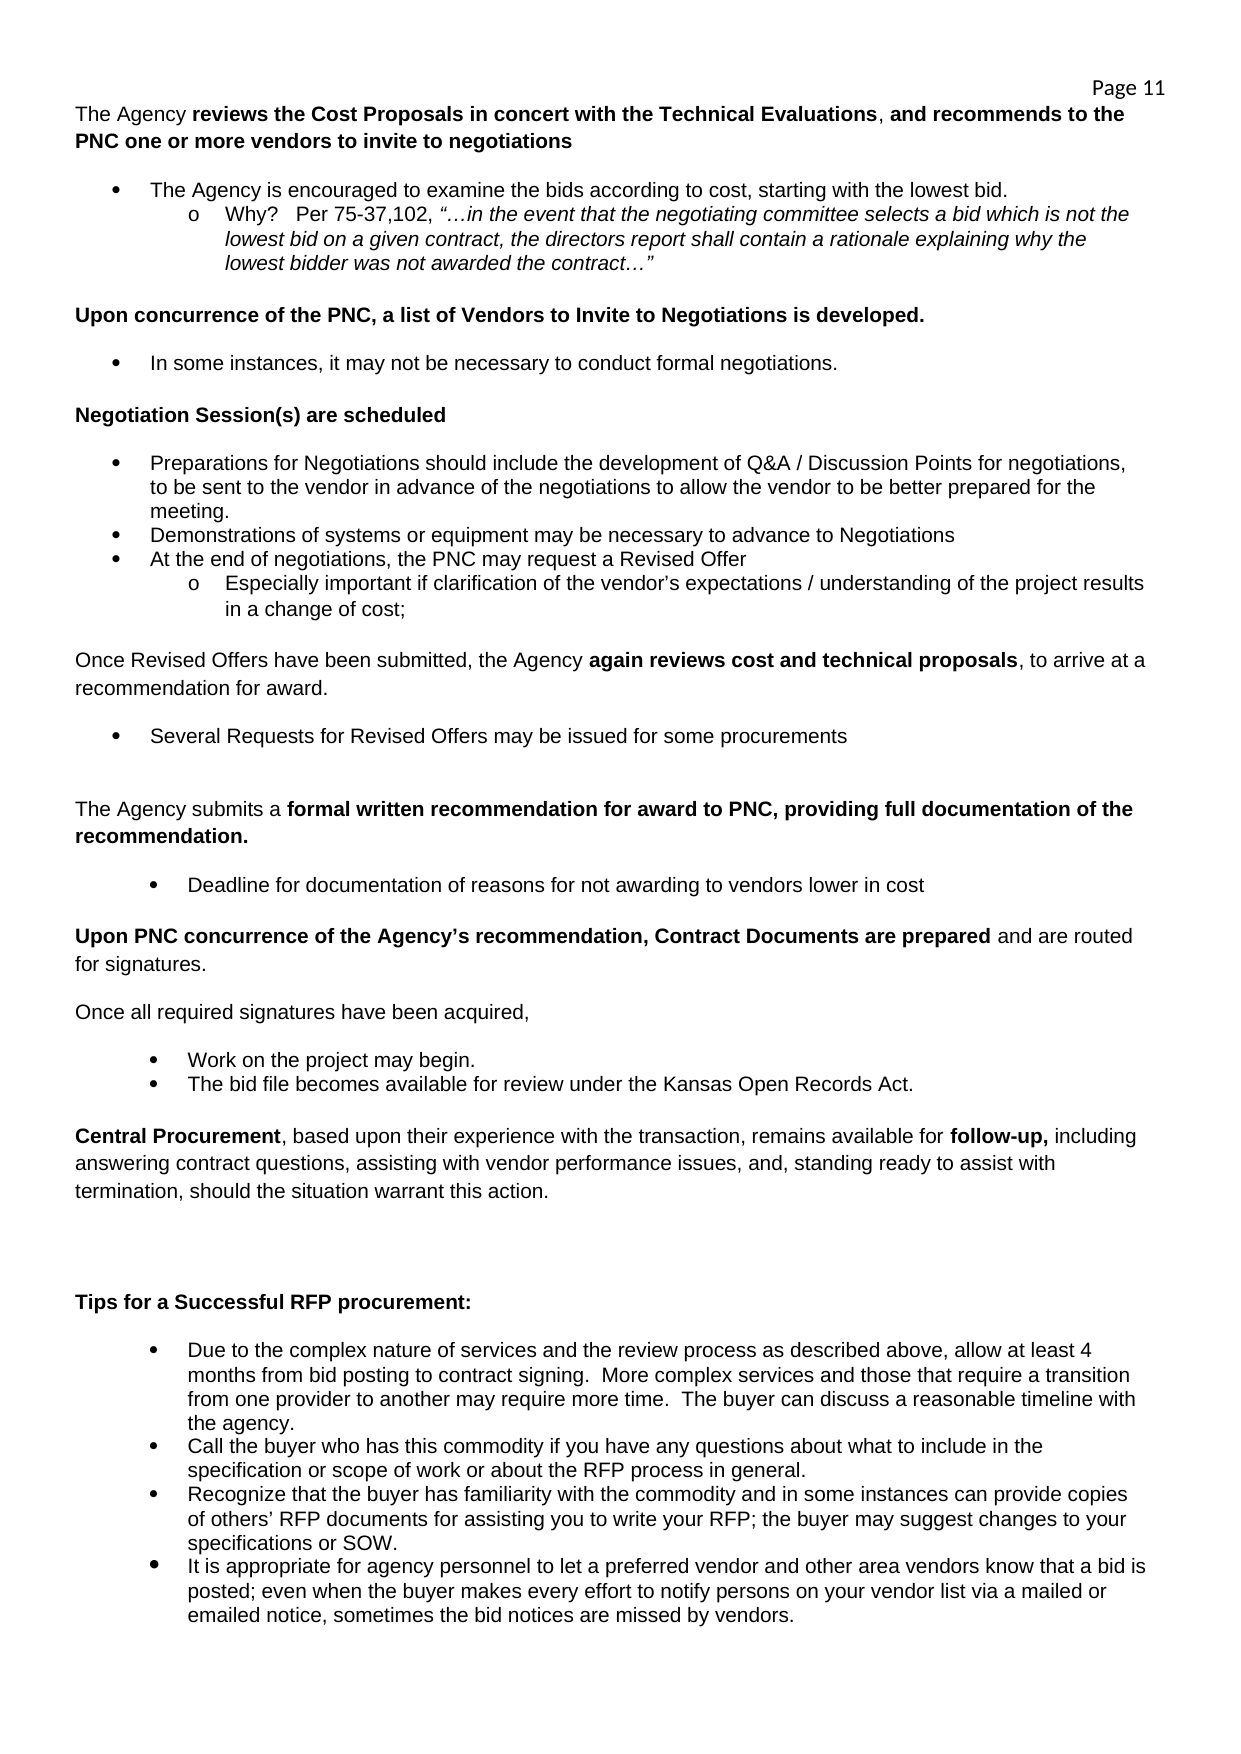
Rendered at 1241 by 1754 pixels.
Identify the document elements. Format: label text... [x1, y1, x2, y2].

text The Agency reviews the Cost Proposals in concert with the Technical Evaluations, and recommends to the PNC one or more vendors to invite to negotiations [75, 102, 1165, 153]
text Upon concurrence of the PNC, a list of Vendors to Invite to Negotiations is developed. [75, 303, 1147, 327]
list Deadline for documentation of reasons for not awarding to vendors lower in cost [150, 872, 1147, 896]
list The Agency is encouraged to examine the bids according to cost, starting with the lowest bid. [112, 177, 1165, 201]
list Preparations for Negotiations should include the development of Q&A / Discussion Points for negotiations, to be sent to the vendor in advance of the negotiations to allow the vendor to be better prepared for the meeting. [112, 451, 1147, 523]
text Tips for a Successful RFP procurement: [75, 1290, 1147, 1314]
list Recognize that the buyer has familiarity with the commodity and in some instances can provide copies of others’ RFP documents for assisting you to write your RFP; the buyer may suggest changes to your specifications or SOW. [150, 1482, 1147, 1554]
list It is appropriate for agency personnel to let a preferred vendor and other area vendors know that a bid is posted; even when the buyer makes every effort to notify persons on your vendor list via a mailed or emailed notice, sometimes the bid notices are missed by vendors. [150, 1554, 1147, 1627]
list In some instances, it may not be necessary to conduct formal negotiations. [112, 351, 1165, 375]
list Especially important if clarification of the vendor’s expectations / understanding of the project results in a change of cost; [187, 571, 1147, 621]
text Central Procurement, based upon their experience with the transaction, remains available for follow-up, including answering contract questions, assisting with vendor performance issues, and, standing ready to assist with termination, should the situation warrant this action. [75, 1124, 1147, 1203]
list Due to the complex nature of services and the review process as described above, allow at least 4 months from bid posting to contract signing. More complex services and those that require a transition from one provider to another may require more time. The buyer can discuss a reasonable timeline with the agency. [150, 1338, 1147, 1434]
list Work on the project may begin. [150, 1048, 1147, 1072]
list At the end of negotiations, the PNC may request a Revised Offer [112, 547, 1147, 571]
text Once all required signatures have been acquired, [75, 1000, 1147, 1024]
list The bid file becomes available for review under the Kansas Open Records Act. [150, 1072, 1147, 1096]
text Once Revised Offers have been submitted, the Agency again reviews cost and technical proposals, to arrive at a recommendation for award. [75, 648, 1147, 700]
list Call the buyer who has this commodity if you have any questions about what to include in the specification or scope of work or about the RFP process in general. [150, 1434, 1147, 1482]
list Why? Per 75-37,102, “…in the event that the negotiating committee selects a bid which is not the lowest bid on a given contract, the directors report shall contain a rationale explaining why the lowest bidder was not awarded the contract…” [187, 201, 1147, 275]
list Demonstrations of systems or equipment may be necessary to advance to Negotiations [112, 523, 1147, 547]
text Negotiation Session(s) are scheduled [75, 403, 1147, 427]
text The Agency submits a formal written recommendation for award to PNC, providing full documentation of the recommendation. [75, 797, 1147, 848]
text Upon PNC concurrence of the Agency’s recommendation, Contract Documents are prepared and are routed for signatures. [75, 924, 1147, 975]
list Several Requests for Revised Offers may be issued for some procurements [112, 724, 1147, 748]
